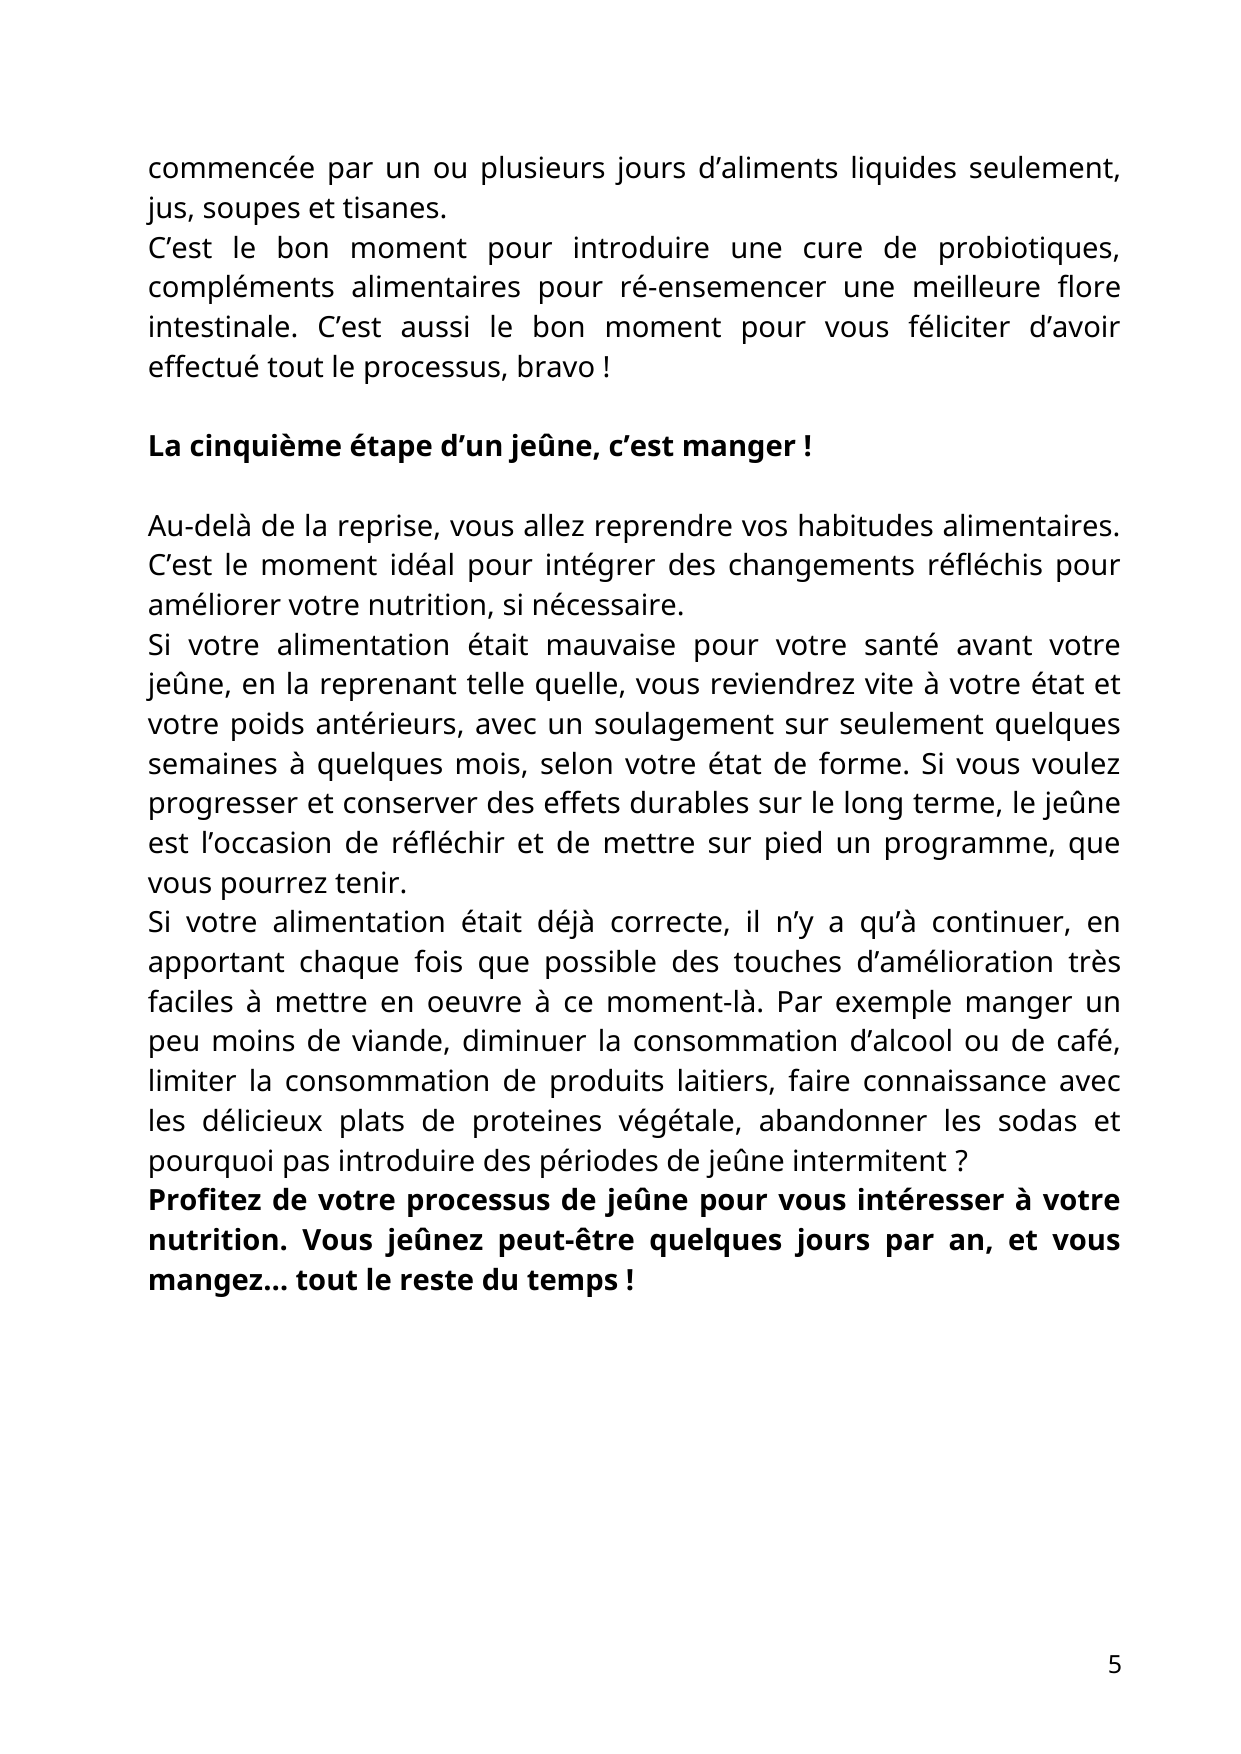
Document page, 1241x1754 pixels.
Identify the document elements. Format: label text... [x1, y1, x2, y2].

text Si votre alimentation était mauvaise pour votre santé avant votre jeûne, en la reprenant telle quelle, vous reviendrez vite à votre état et votre poids antérieurs, avec un soulagement sur seulement quelques semaines à quelques mois, selon votre état de forme. Si vous voulez progresser et conserver des effets durables sur le long terme, le jeûne est l’occasion de réfléchir et de mettre sur pied un programme, que vous pourrez tenir. [148, 624, 1122, 902]
text Au-delà de la reprise, vous allez reprendre vos habitudes alimentaires. C’est le moment idéal pour intégrer des changements réfléchis pour améliorer votre nutrition, si nécessaire. [148, 505, 1122, 624]
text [148, 148, 1122, 227]
text Si votre alimentation était déjà correcte, il n’y a qu’à continuer, en apportant chaque fois que possible des touches d’amélioration très faciles à mettre en oeuvre à ce moment-là. Par exemple manger un peu moins de viande, diminuer la consommation d’alcool ou de café, limiter la consommation de produits laitiers, faire connaissance avec les délicieux plats de proteines végétale, abandonner les sodas et pourquoi pas introduire des périodes de jeûne intermitent ? [148, 902, 1122, 1179]
text Profitez de votre processus de jeûne pour vous intéresser à votre nutrition. Vous jeûnez peut-être quelques jours par an, et vous mangez… tout le reste du temps ! [148, 1179, 1122, 1298]
text C’est le bon moment pour introduire une cure de probiotiques, compléments alimentaires pour ré-ensemencer une meilleure flore intestinale. C’est aussi le bon moment pour vous féliciter d’avoir effectué tout le processus, bravo ! [148, 227, 1122, 386]
text La cinquième étape d’un jeûne, c’est manger ! [148, 425, 1122, 465]
